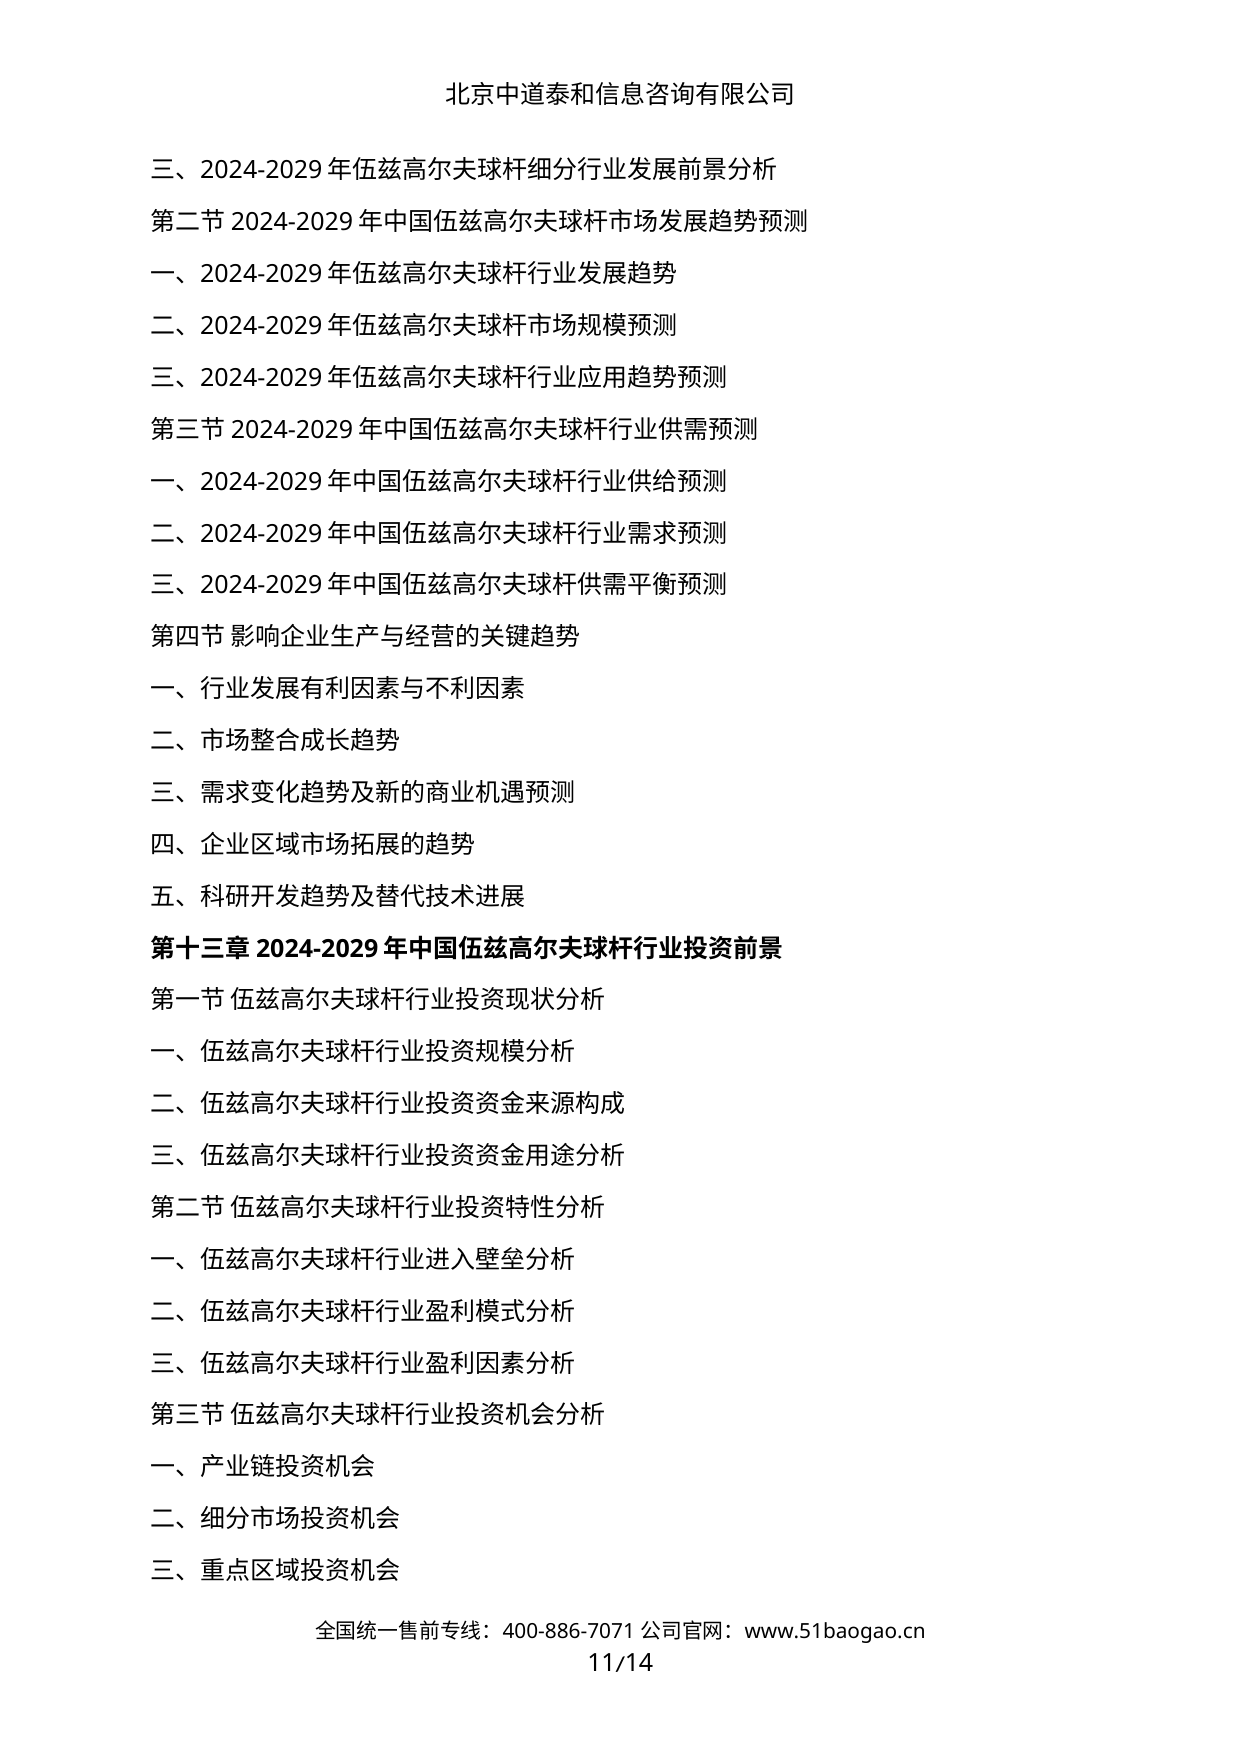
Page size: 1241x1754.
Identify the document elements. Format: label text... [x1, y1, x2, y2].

text 二、细分市场投资机会 [150, 1499, 1090, 1535]
text 二、伍兹高尔夫球杆行业投资资金来源构成 [150, 1084, 1090, 1120]
text 一、伍兹高尔夫球杆行业投资规模分析 [150, 1032, 1090, 1068]
text 三、2024-2029年中国伍兹高尔夫球杆供需平衡预测 [150, 565, 1090, 601]
text 三、重点区域投资机会 [150, 1551, 1090, 1587]
text 第十三章 2024-2029年中国伍兹高尔夫球杆行业投资前景 [150, 928, 1090, 964]
text 一、伍兹高尔夫球杆行业进入壁垒分析 [150, 1239, 1090, 1276]
text 二、市场整合成长趋势 [150, 721, 1090, 757]
text 第三节 伍兹高尔夫球杆行业投资机会分析 [150, 1395, 1090, 1431]
text 二、2024-2029年伍兹高尔夫球杆市场规模预测 [150, 306, 1090, 342]
text 五、科研开发趋势及替代技术进展 [150, 876, 1090, 912]
text 第三节 2024-2029年中国伍兹高尔夫球杆行业供需预测 [150, 409, 1090, 446]
text 第二节 伍兹高尔夫球杆行业投资特性分析 [150, 1187, 1090, 1224]
text 二、2024-2029年中国伍兹高尔夫球杆行业需求预测 [150, 513, 1090, 549]
text 一、2024-2029年中国伍兹高尔夫球杆行业供给预测 [150, 461, 1090, 497]
text 二、伍兹高尔夫球杆行业盈利模式分析 [150, 1291, 1090, 1327]
text 四、企业区域市场拓展的趋势 [150, 824, 1090, 861]
text 第一节 伍兹高尔夫球杆行业投资现状分析 [150, 980, 1090, 1016]
text 一、2024-2029年伍兹高尔夫球杆行业发展趋势 [150, 254, 1090, 290]
text 三、需求变化趋势及新的商业机遇预测 [150, 772, 1090, 809]
text 第四节 影响企业生产与经营的关键趋势 [150, 617, 1090, 653]
text 三、2024-2029年伍兹高尔夫球杆细分行业发展前景分析 [150, 150, 1090, 186]
text 一、行业发展有利因素与不利因素 [150, 669, 1090, 705]
text 三、伍兹高尔夫球杆行业投资资金用途分析 [150, 1136, 1090, 1172]
text 三、伍兹高尔夫球杆行业盈利因素分析 [150, 1343, 1090, 1379]
text 三、2024-2029年伍兹高尔夫球杆行业应用趋势预测 [150, 357, 1090, 394]
text 第二节 2024-2029年中国伍兹高尔夫球杆市场发展趋势预测 [150, 202, 1090, 238]
text 一、产业链投资机会 [150, 1447, 1090, 1483]
